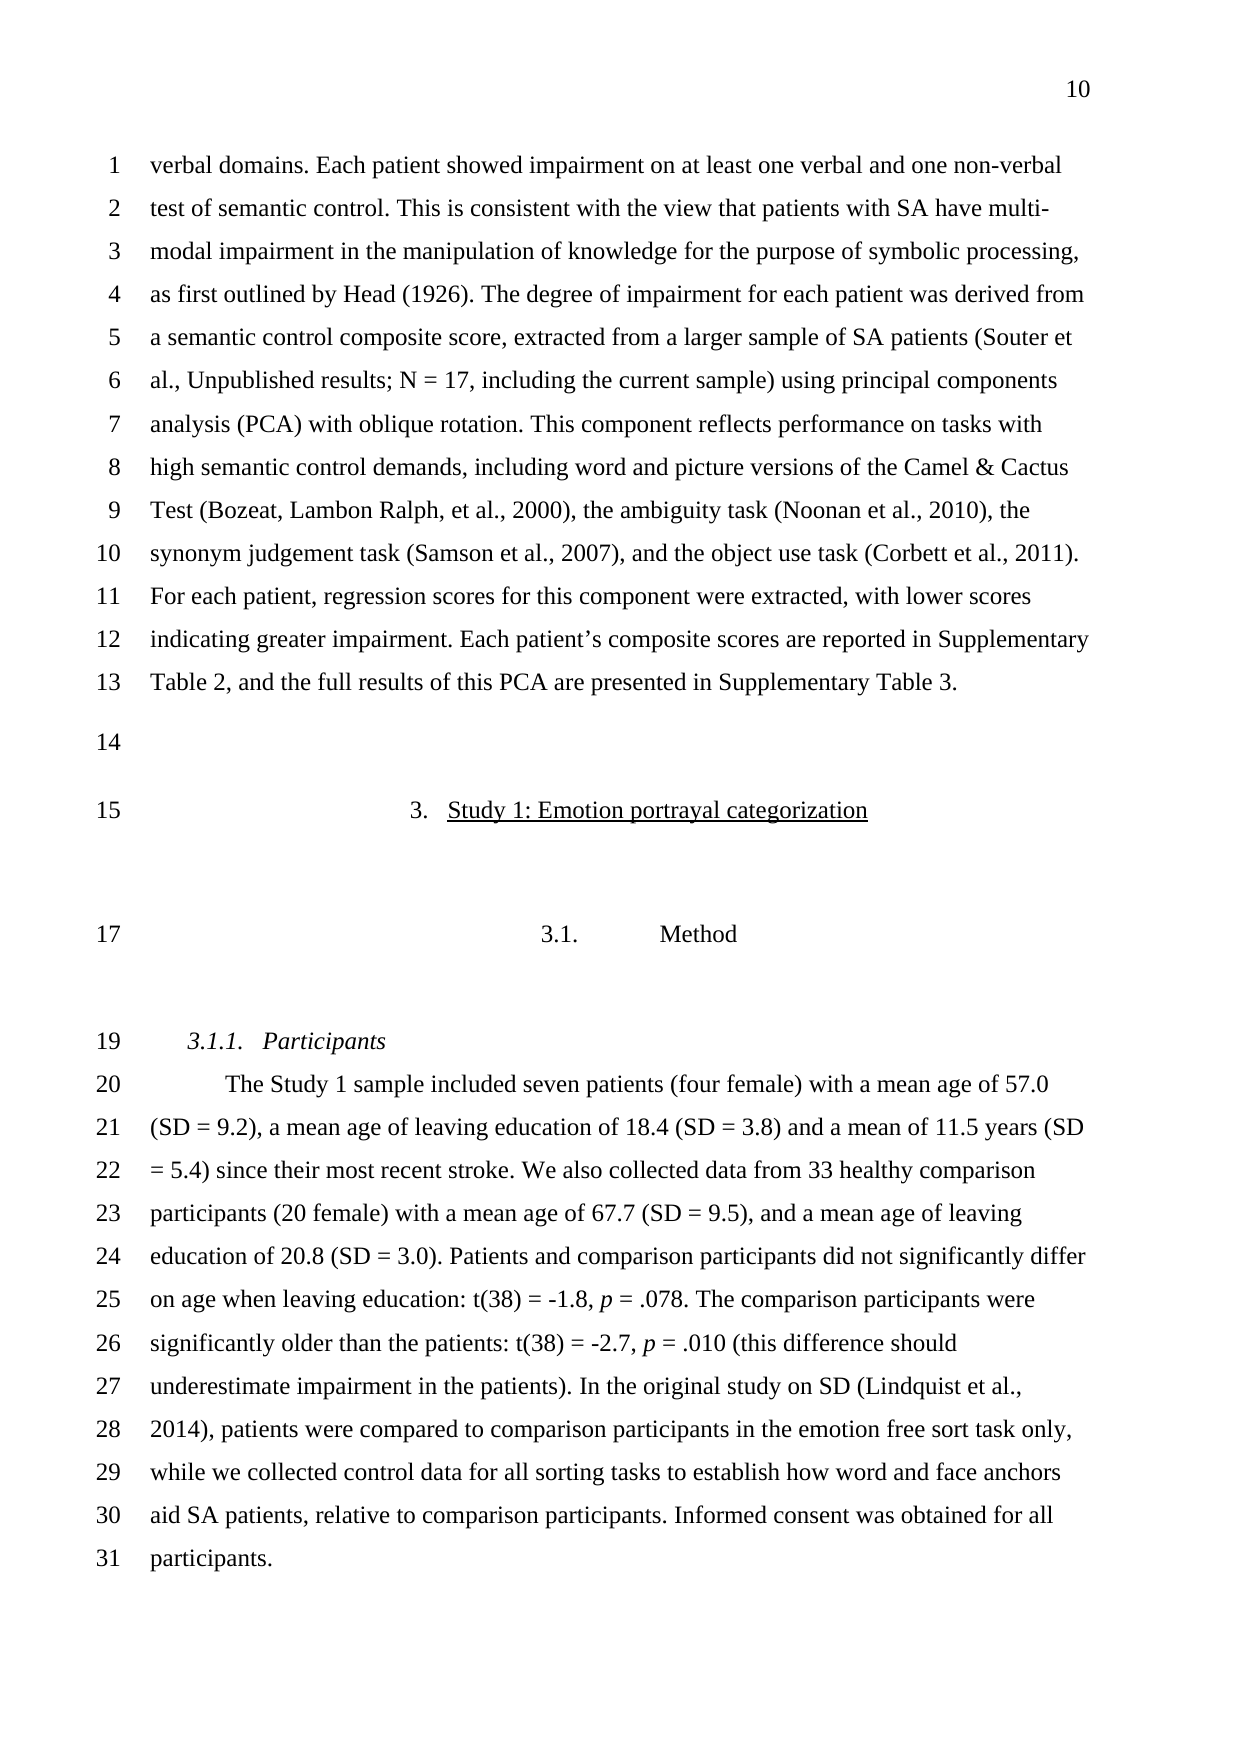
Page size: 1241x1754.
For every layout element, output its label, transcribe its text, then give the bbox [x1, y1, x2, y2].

text The Study 1 sample included seven patients (four female) with a mean age of 57.0 (SD = 9.2), a mean age of leaving education of 18.4 (SD = 3.8) and a mean of 11.5 years (SD = 5.4) since their most recent stroke. We also collected data from 33 healthy comparison participants (20 female) with a mean age of 67.7 (SD = 9.5), and a mean age of leaving education of 20.8 (SD = 3.0). Patients and comparison participants did not significantly differ on age when leaving education: t(38) = -1.8, p = .078. The comparison participants were significantly older than the patients: t(38) = -2.7, p = .010 (this difference should underestimate impairment in the patients). In the original study on SD (Lindquist et al., 2014), patients were compared to comparison participants in the emotion free sort task only, while we collected control data for all sorting tasks to establish how word and face anchors aid SA patients, relative to comparison participants. Informed consent was obtained for all participants. [150, 1069, 1090, 1572]
subtitle Participants [187, 1026, 1090, 1054]
subtitle Study 1: Emotion portrayal categorization [187, 795, 1090, 892]
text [150, 150, 1090, 696]
subtitle Method [187, 919, 1090, 1003]
